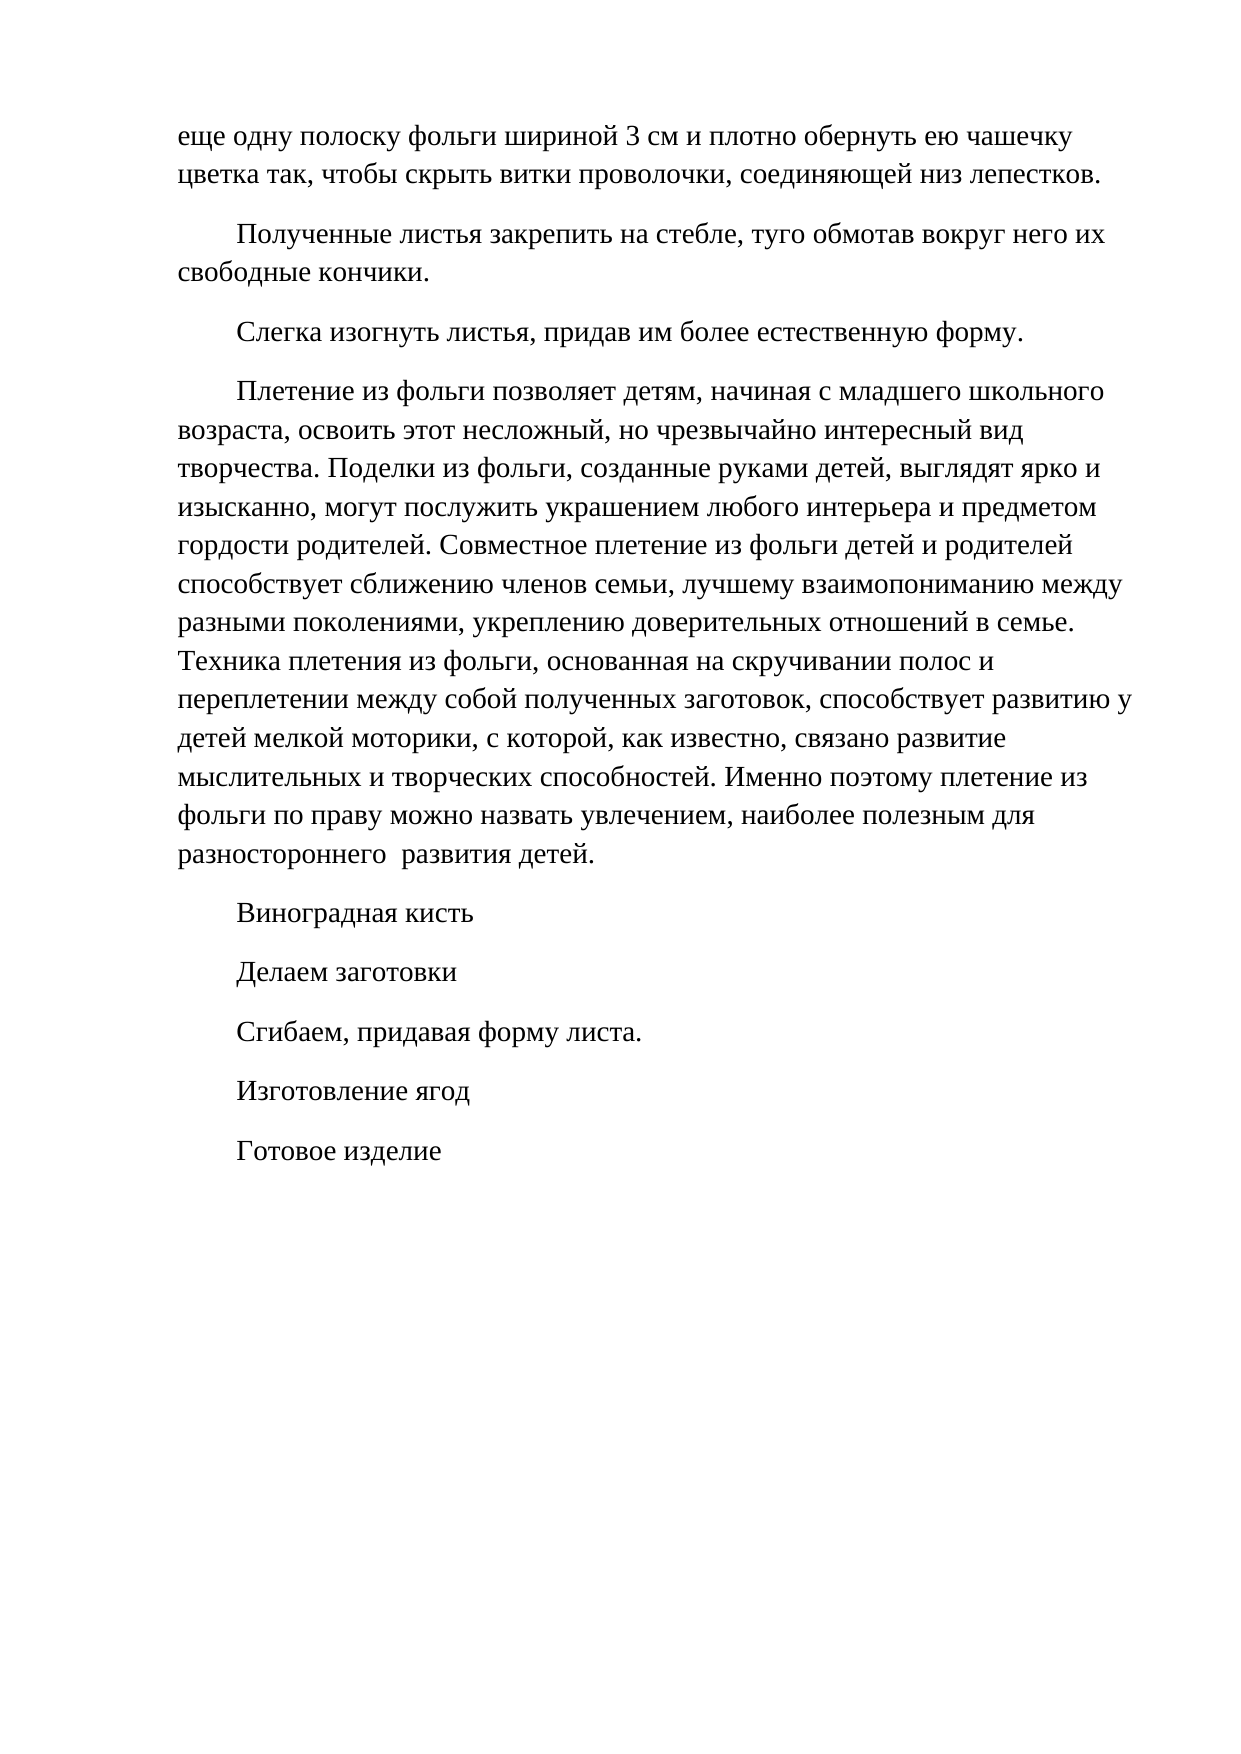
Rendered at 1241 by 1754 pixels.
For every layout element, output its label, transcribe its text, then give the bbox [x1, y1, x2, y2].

text Готовое изделие [177, 1133, 1152, 1166]
text Делаем заготовки [177, 954, 1152, 988]
text Сгибаем, придавая форму листа. [177, 1014, 1152, 1047]
text Полученные листья закрепить на стебле, туго обмотав вокруг него их свободные кончики. [177, 216, 1152, 288]
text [177, 118, 1152, 190]
text Слегка изогнуть листья, придав им более естественную форму. [177, 314, 1152, 347]
text Плетение из фольги позволяет детям, начиная с младшего школьного возраста, освоить этот несложный, но чрезвычайно интересный вид творчества. Поделки из фольги, созданные руками детей, выглядят ярко и изысканно, могут послужить украшением любого интерьера и предметом гордости родителей. Совместное плетение из фольги детей и родителей способствует сближению членов семьи, лучшему взаимопониманию между разными поколениями, укреплению доверительных отношений в семье. Техника плетения из фольги, основанная на скручивании полос и переплетении между собой полученных заготовок, способствует развитию у детей мелкой моторики, с которой, как известно, связано развитие мыслительных и творческих способностей. Именно поэтому плетение из фольги по праву можно назвать увлечением, наиболее полезным для разностороннего развития детей. [177, 373, 1152, 869]
text Виноградная кисть [177, 895, 1152, 929]
text Изготовление ягод [177, 1073, 1152, 1107]
